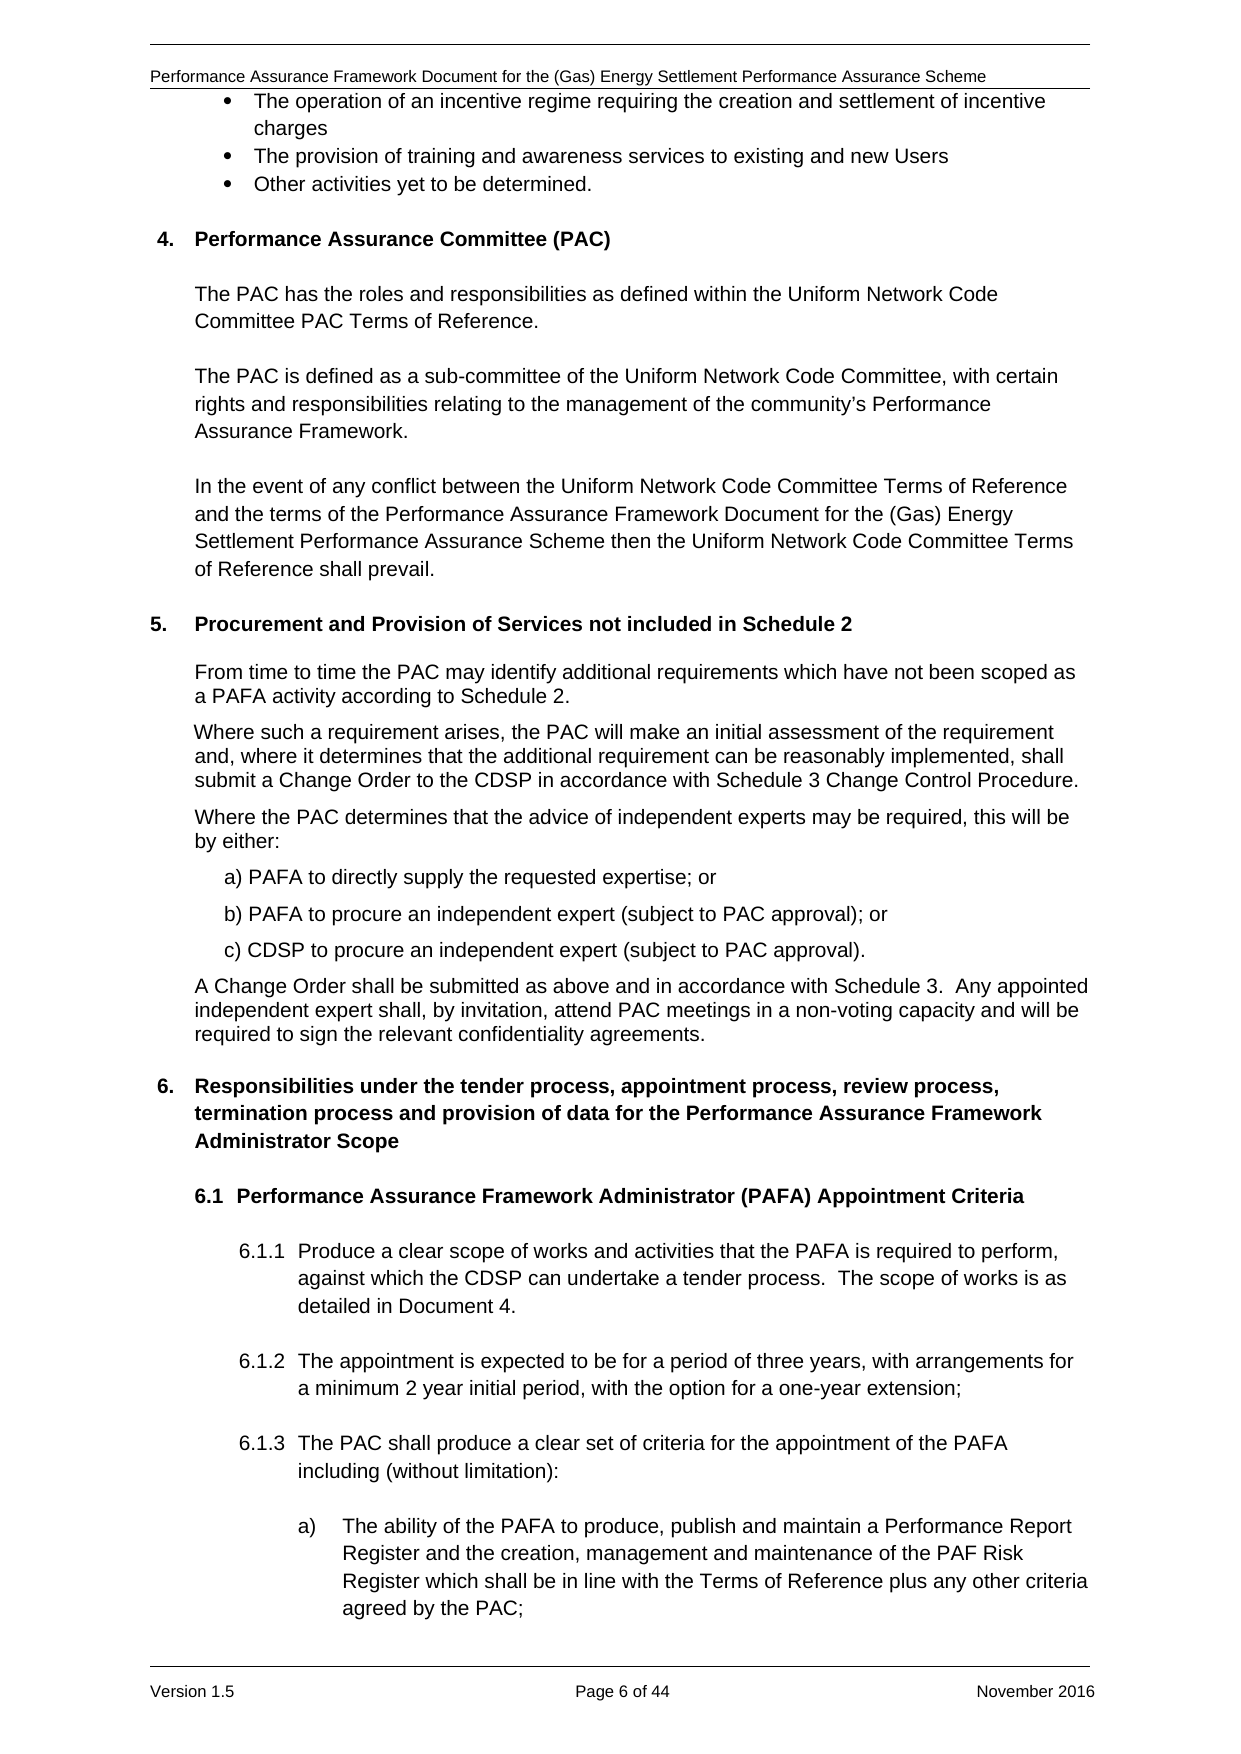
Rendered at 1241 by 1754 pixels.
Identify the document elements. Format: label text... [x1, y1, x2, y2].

list Produce a clear scope of works and activities that the PAFA is required to perform, against which the CDSP can undertake a tender process. The scope of works is as detailed in Document 4. [239, 1239, 1090, 1318]
list Performance Assurance Framework Administrator (PAFA) Appointment Criteria [194, 1184, 1090, 1208]
list The ability of the PAFA to produce, publish and maintain a Performance Report Register and the creation, management and maintenance of the PAF Risk Register which shall be in line with the Terms of Reference plus any other criteria agreed by the PAC; [298, 1514, 1090, 1620]
list In the event of any conflict between the Uniform Network Code Committee Terms of Reference and the terms of the Performance Assurance Framework Document for the (Gas) Energy Settlement Performance Assurance Scheme then the Uniform Network Code Committee Terms of Reference shall prevail. [194, 474, 1090, 580]
text Where such a requirement arises, the PAC will make an initial assessment of the requirement and, where it determines that the additional requirement can be reasonably implemented, shall submit a Change Order to the CDSP in accordance with Schedule 3 Change Control Procedure. [187, 720, 1090, 792]
list Performance Assurance Committee (PAC) [157, 226, 1090, 250]
list The appointment is expected to be for a period of three years, with arrangements for a minimum 2 year initial period, with the option for a one-year extension; [239, 1349, 1090, 1400]
text From time to time the PAC may identify additional requirements which have not been scoped as a PAFA activity according to Schedule 2. [194, 660, 1090, 708]
list The provision of training and awareness services to existing and new Users [224, 144, 1090, 168]
text A Change Order shall be submitted as above and in accordance with Schedule 3. Any appointed independent expert shall, by invitation, attend PAC meetings in a non-voting capacity and will be required to sign the relevant confidentiality agreements. [194, 974, 1090, 1046]
list The PAC shall produce a clear set of criteria for the appointment of the PAFA including (without limitation): [239, 1431, 1090, 1483]
text Where the PAC determines that the advice of independent experts may be required, this will be by either: [194, 804, 1090, 852]
list Responsibilities under the tender process, appointment process, review process, termination process and provision of data for the Performance Assurance Framework Administrator Scope [157, 1074, 1090, 1153]
text a) PAFA to directly supply the requested expertise; or [194, 865, 1090, 889]
list Procurement and Provision of Services not included in Schedule 2 [150, 611, 1090, 635]
text c) CDSP to procure an independent expert (subject to PAC approval). [194, 938, 1090, 962]
text b) PAFA to procure an independent expert (subject to PAC approval); or [194, 901, 1090, 925]
list The PAC is defined as a sub-committee of the Uniform Network Code Committee, with certain rights and responsibilities relating to the management of the community’s Performance Assurance Framework. [194, 364, 1090, 443]
list The operation of an incentive regime requiring the creation and settlement of incentive charges [224, 89, 1090, 140]
list Other activities yet to be determined. [224, 171, 1090, 195]
list The PAC has the roles and responsibilities as defined within the Uniform Network Code Committee PAC Terms of Reference. [194, 281, 1090, 333]
